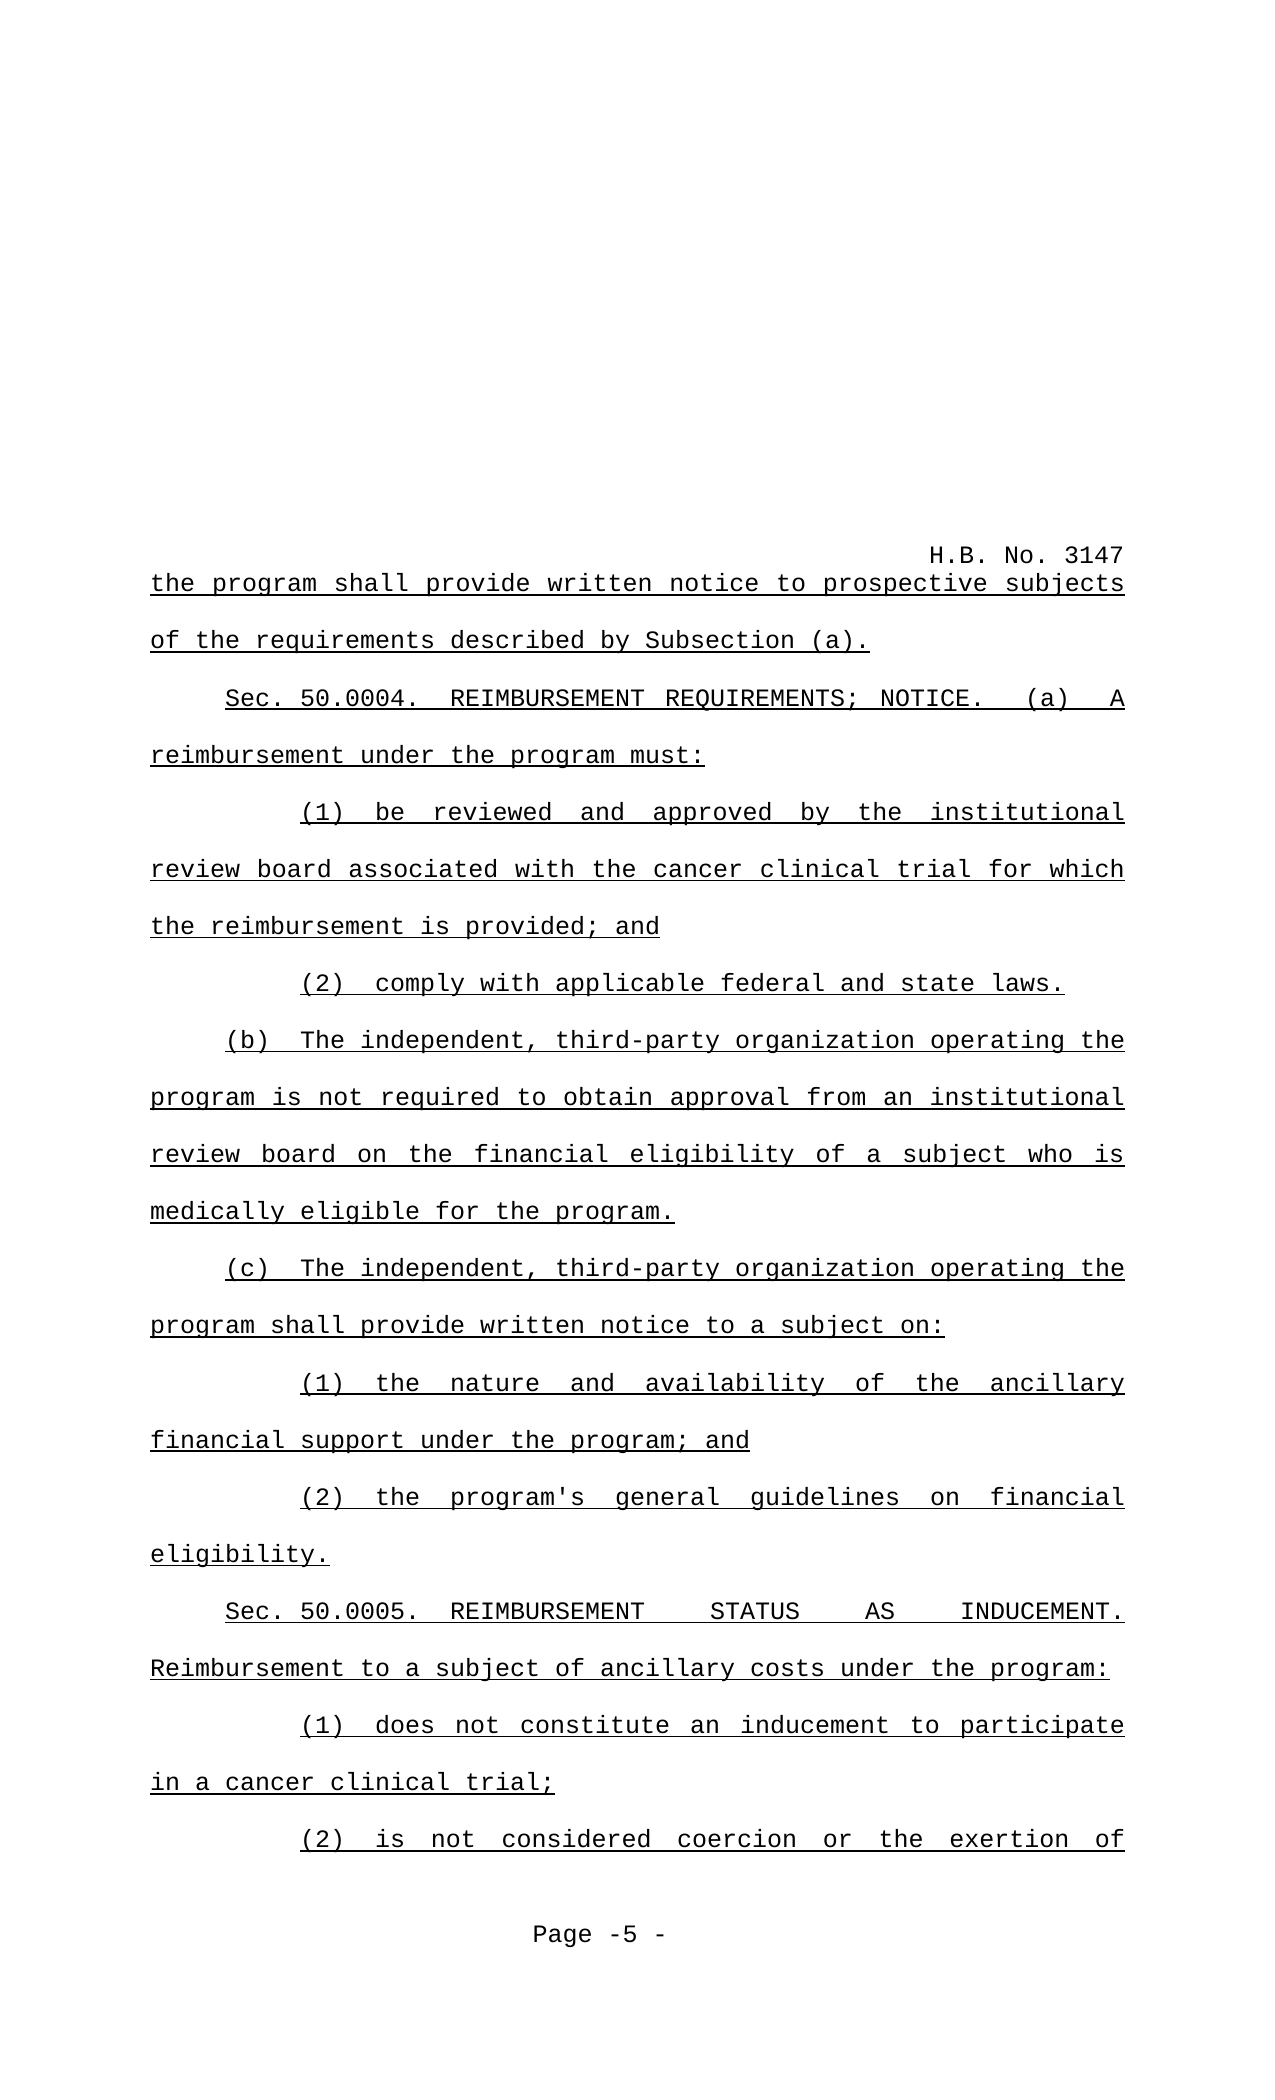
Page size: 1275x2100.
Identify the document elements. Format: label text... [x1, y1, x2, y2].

text (2) comply with applicable federal and state laws. [150, 970, 1125, 999]
text (1) be reviewed and approved by the institutional review board associated with the cancer clinical trial for which the reimbursement is provided; and [150, 799, 1125, 880]
text (1) be reviewed and approved by the institutional review board associated with the cancer clinical trial for which the reimbursement is provided; and [150, 881, 1125, 942]
text (b) The independent, third-party organization operating the program is not required to obtain approval from an institutional review board on the financial eligibility of a subject who is medically eligible for the program. [150, 1110, 1125, 1165]
text (b) The independent, third-party organization operating the program is not required to obtain approval from an institutional review board on the financial eligibility of a subject who is medically eligible for the program. [150, 1167, 1125, 1227]
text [150, 571, 1125, 594]
text Sec. 50.0004. REIMBURSEMENT REQUIREMENTS; NOTICE. (a) A reimbursement under the program must: [150, 685, 1125, 771]
text (1) the nature and availability of the ancillary financial support under the program; and [150, 1370, 1125, 1456]
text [150, 1827, 1125, 1855]
text (2) the program's general guidelines on financial eligibility. [150, 1484, 1125, 1570]
text (b) The independent, third-party organization operating the program is not required to obtain approval from an institutional review board on the financial eligibility of a subject who is medically eligible for the program. [150, 1027, 1125, 1108]
text Sec. 50.0005. REIMBURSEMENT STATUS AS INDUCEMENT. Reimbursement to a subject of ancillary costs under the program: [150, 1598, 1125, 1684]
text (1) does not constitute an inducement to participate in a cancer clinical trial; [150, 1712, 1125, 1798]
text (c) The independent, third-party organization operating the program shall provide written notice to a subject on: [150, 1256, 1125, 1341]
